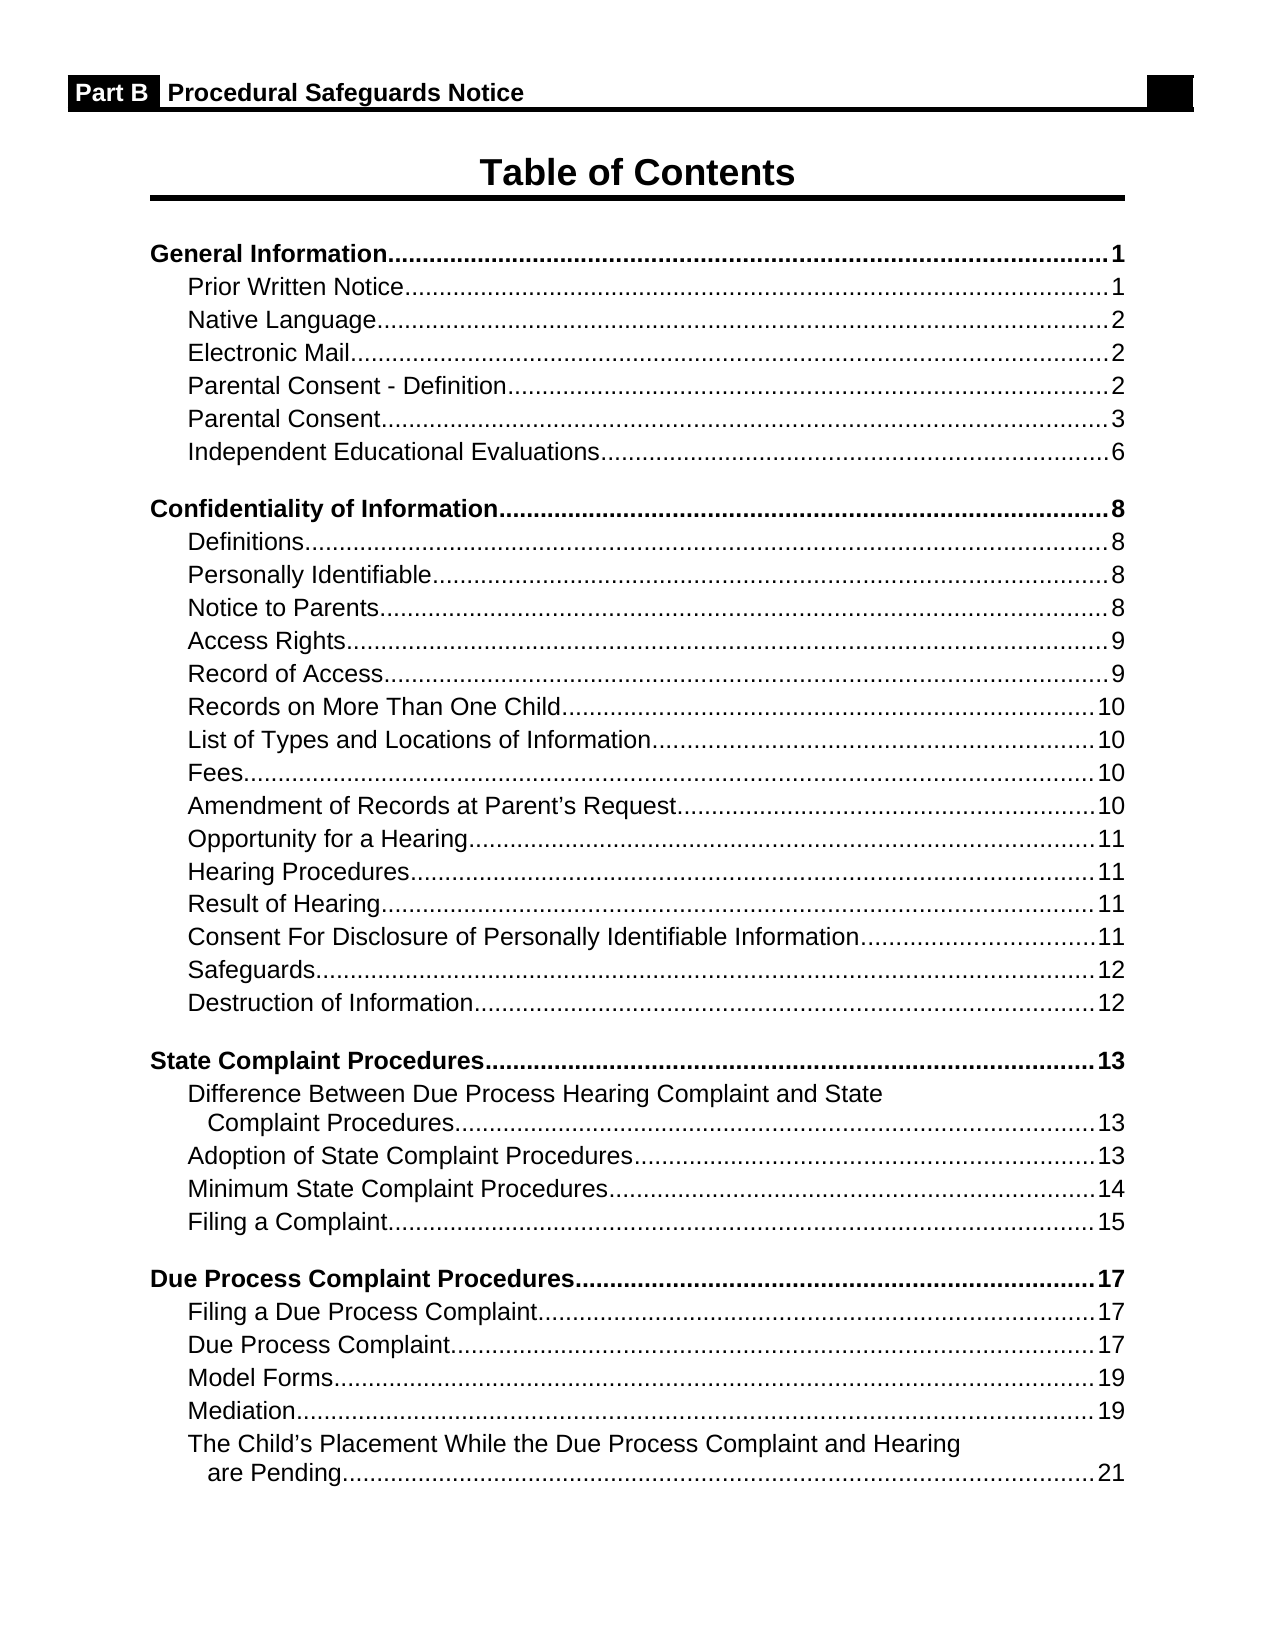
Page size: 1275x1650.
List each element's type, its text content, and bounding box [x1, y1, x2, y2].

text Table of Contents [150, 150, 1125, 195]
text Access Rights 9 [187, 626, 975, 655]
text Mediation 19 [187, 1396, 975, 1425]
text Parental Consent - Definition 2 [187, 371, 975, 399]
text Independent Educational Evaluations 6 [187, 436, 975, 465]
text State Complaint Procedures 13 [150, 1046, 1050, 1075]
text Filing a Complaint 15 [187, 1206, 975, 1235]
text Native Language 2 [187, 305, 975, 333]
text Destruction of Information 12 [187, 988, 975, 1017]
text Personally Identifiable 8 [187, 560, 975, 589]
text Safeguards 12 [187, 955, 975, 984]
text Confidentiality of Information 8 [150, 494, 1050, 523]
text Notice to Parents 8 [187, 593, 975, 622]
text Difference Between Due Process Hearing Complaint and State Complaint Procedures 13 [187, 1079, 975, 1136]
text Model Forms 19 [187, 1363, 975, 1392]
text List of Types and Locations of Information 10 [187, 725, 975, 753]
text Records on More Than One Child 10 [187, 692, 975, 721]
text Due Process Complaint Procedures 17 [150, 1264, 1050, 1293]
text Definitions 8 [187, 527, 975, 556]
text Due Process Complaint 17 [187, 1330, 975, 1359]
text Minimum State Complaint Procedures 14 [187, 1173, 975, 1202]
text Amendment of Records at Parent’s Request 10 [187, 791, 975, 819]
text Record of Access 9 [187, 659, 975, 688]
text Filing a Due Process Complaint 17 [187, 1297, 975, 1326]
text Parental Consent 3 [187, 403, 975, 432]
text Electronic Mail 2 [187, 338, 975, 366]
text Opportunity for a Hearing 11 [187, 823, 975, 852]
text Prior Written Notice 1 [187, 272, 975, 301]
text Fees 10 [187, 758, 975, 786]
text General Information 1 [150, 239, 1050, 268]
text Hearing Procedures 11 [187, 856, 975, 885]
text Adoption of State Complaint Procedures 13 [187, 1141, 975, 1169]
text Consent For Disclosure of Personally Identifiable Information 11 [187, 922, 975, 951]
text Result of Hearing 11 [187, 889, 975, 918]
text The Child’s Placement While the Due Process Complaint and Hearing are Pending 21 [187, 1429, 975, 1486]
